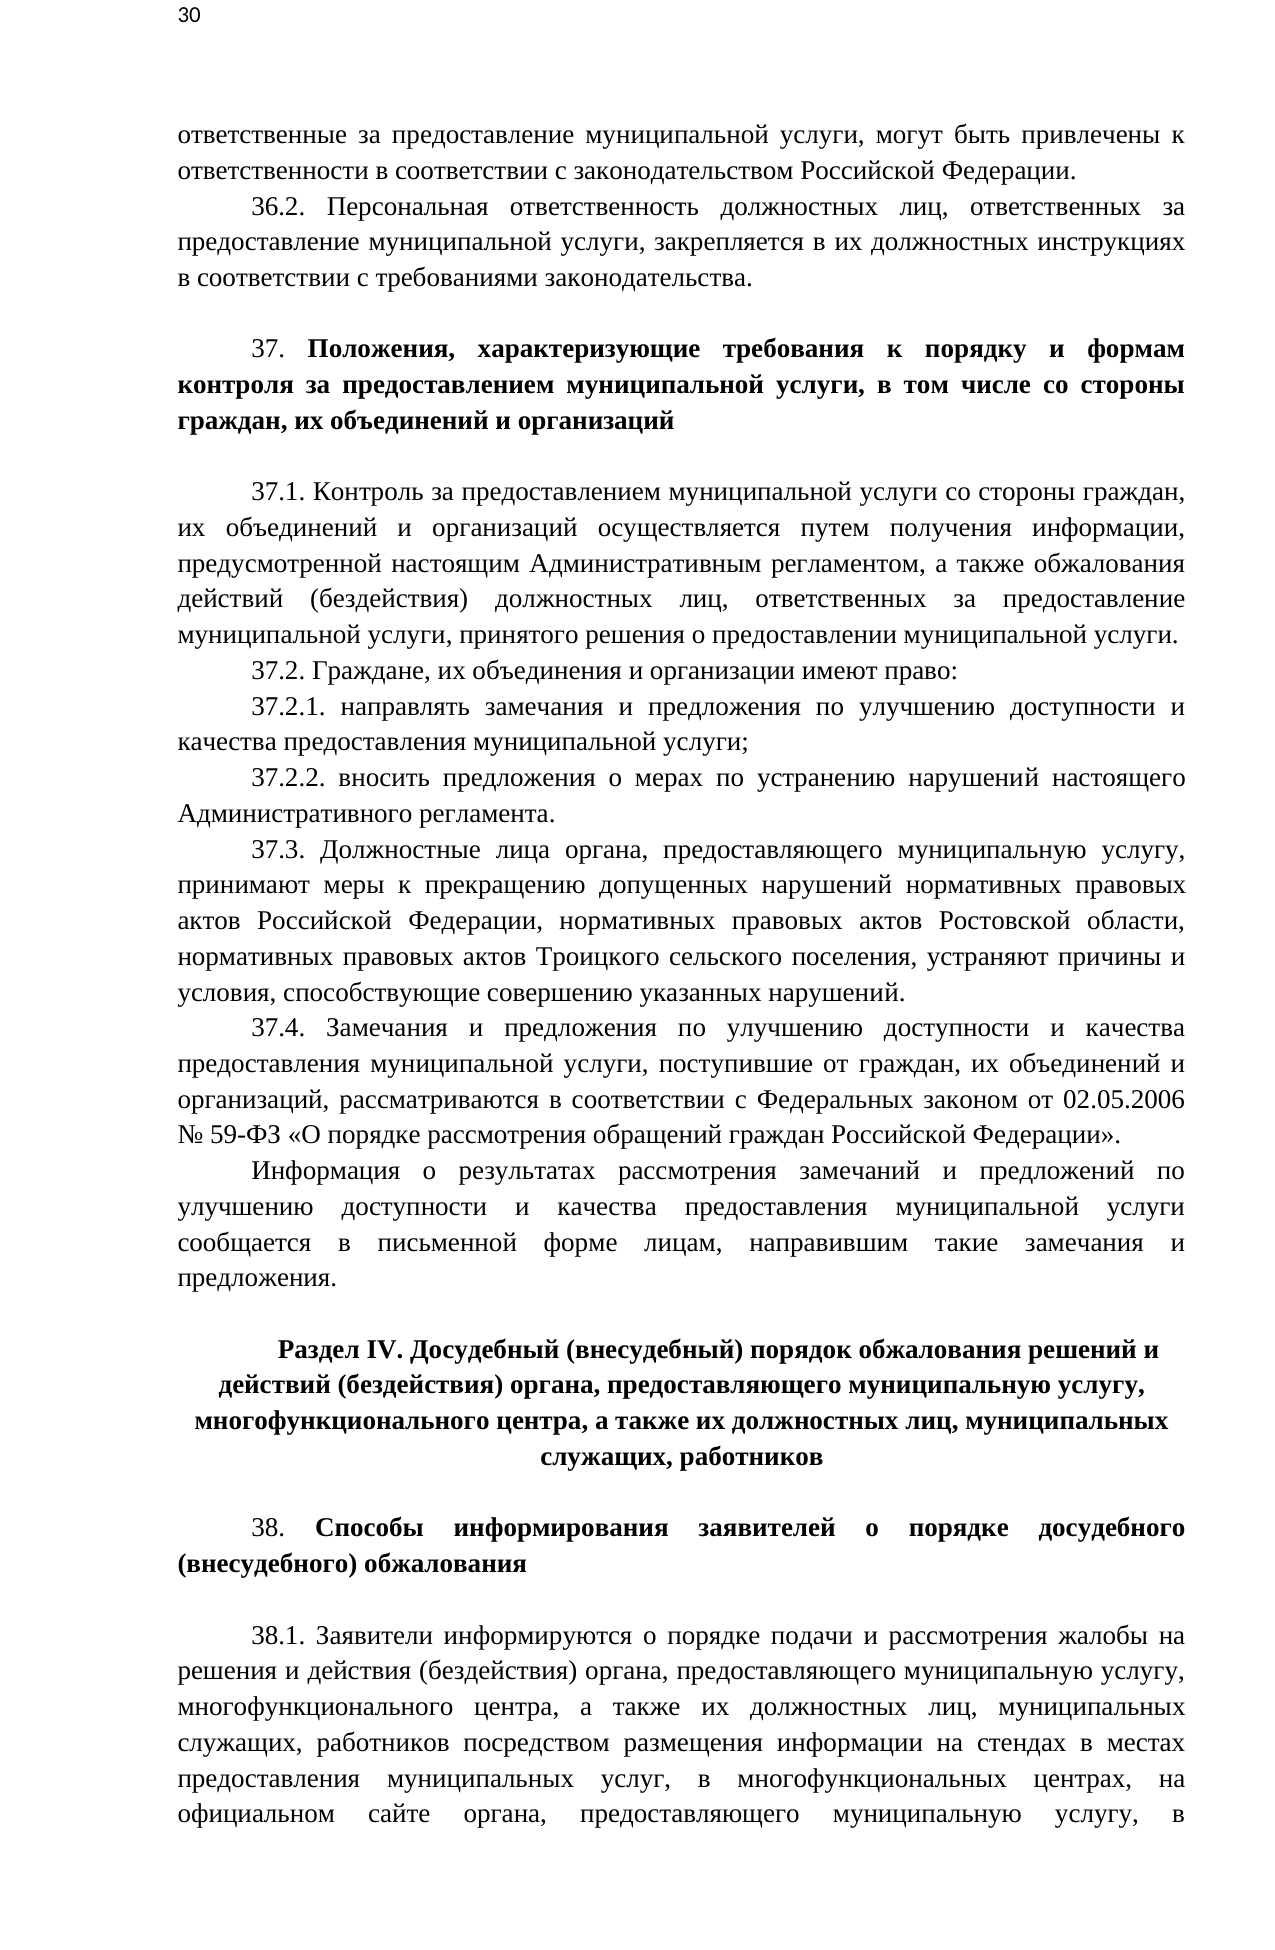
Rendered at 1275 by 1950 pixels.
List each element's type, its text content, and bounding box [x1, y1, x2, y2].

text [177, 118, 1186, 185]
text Информация о результатах рассмотрения замечаний и предложений по улучшению доступности и качества предоставления муниципальной услуги сообщается в письменной форме лицам, направившим такие замечания и предложения. [177, 1154, 1186, 1293]
text 37.3. Должностные лица органа, предоставляющего муниципальную услугу, принимают меры к прекращению допущенных нарушений нормативных правовых актов Российской Федерации, нормативных правовых актов Ростовской области, нормативных правовых актов Троицкого сельского поселения, устраняют причины и условия, способствующие совершению указанных нарушений. [177, 833, 1186, 1007]
text 38. Способы информирования заявителей о порядке досудебного (внесудебного) обжалования [177, 1512, 1186, 1578]
text 37.2. Граждане, их объединения и организации имеют право: [177, 654, 1186, 685]
text Раздел IV. Досудебный (внесудебный) порядок обжалования решений и действий (бездействия) органа, предоставляющего муниципальную услугу, многофункционального центра, а также их должностных лиц, муниципальных служащих, работников [177, 1333, 1186, 1471]
text 37.2.2. вносить предложения о мерах по устранению нарушений настоящего Административного регламента. [177, 761, 1186, 828]
text 37.1. Контроль за предоставлением муниципальной услуги со стороны граждан, их объединений и организаций осуществляется путем получения информации, предусмотренной настоящим Административным регламентом, а также обжалования действий (бездействия) должностных лиц, ответственных за предоставление муниципальной услуги, принятого решения о предоставлении муниципальной услуги. [177, 475, 1186, 649]
text 37. Положения, характеризующие требования к порядку и формам контроля за предоставлением муниципальной услуги, в том числе со стороны граждан, их объединений и организаций [177, 332, 1186, 435]
text 36.2. Персональная ответственность должностных лиц, ответственных за предоставление муниципальной услуги, закрепляется в их должностных инструкциях в соответствии с требованиями законодательства. [177, 189, 1186, 292]
text 37.4. Замечания и предложения по улучшению доступности и качества предоставления муниципальной услуги, поступившие от граждан, их объединений и организаций, рассматриваются в соответствии с Федеральных законом от 02.05.2006 № 59-ФЗ «О порядке рассмотрения обращений граждан Российской Федерации». [177, 1011, 1186, 1150]
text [177, 1619, 1186, 1828]
text 37.2.1. направлять замечания и предложения по улучшению доступности и качества предоставления муниципальной услуги; [177, 690, 1186, 757]
